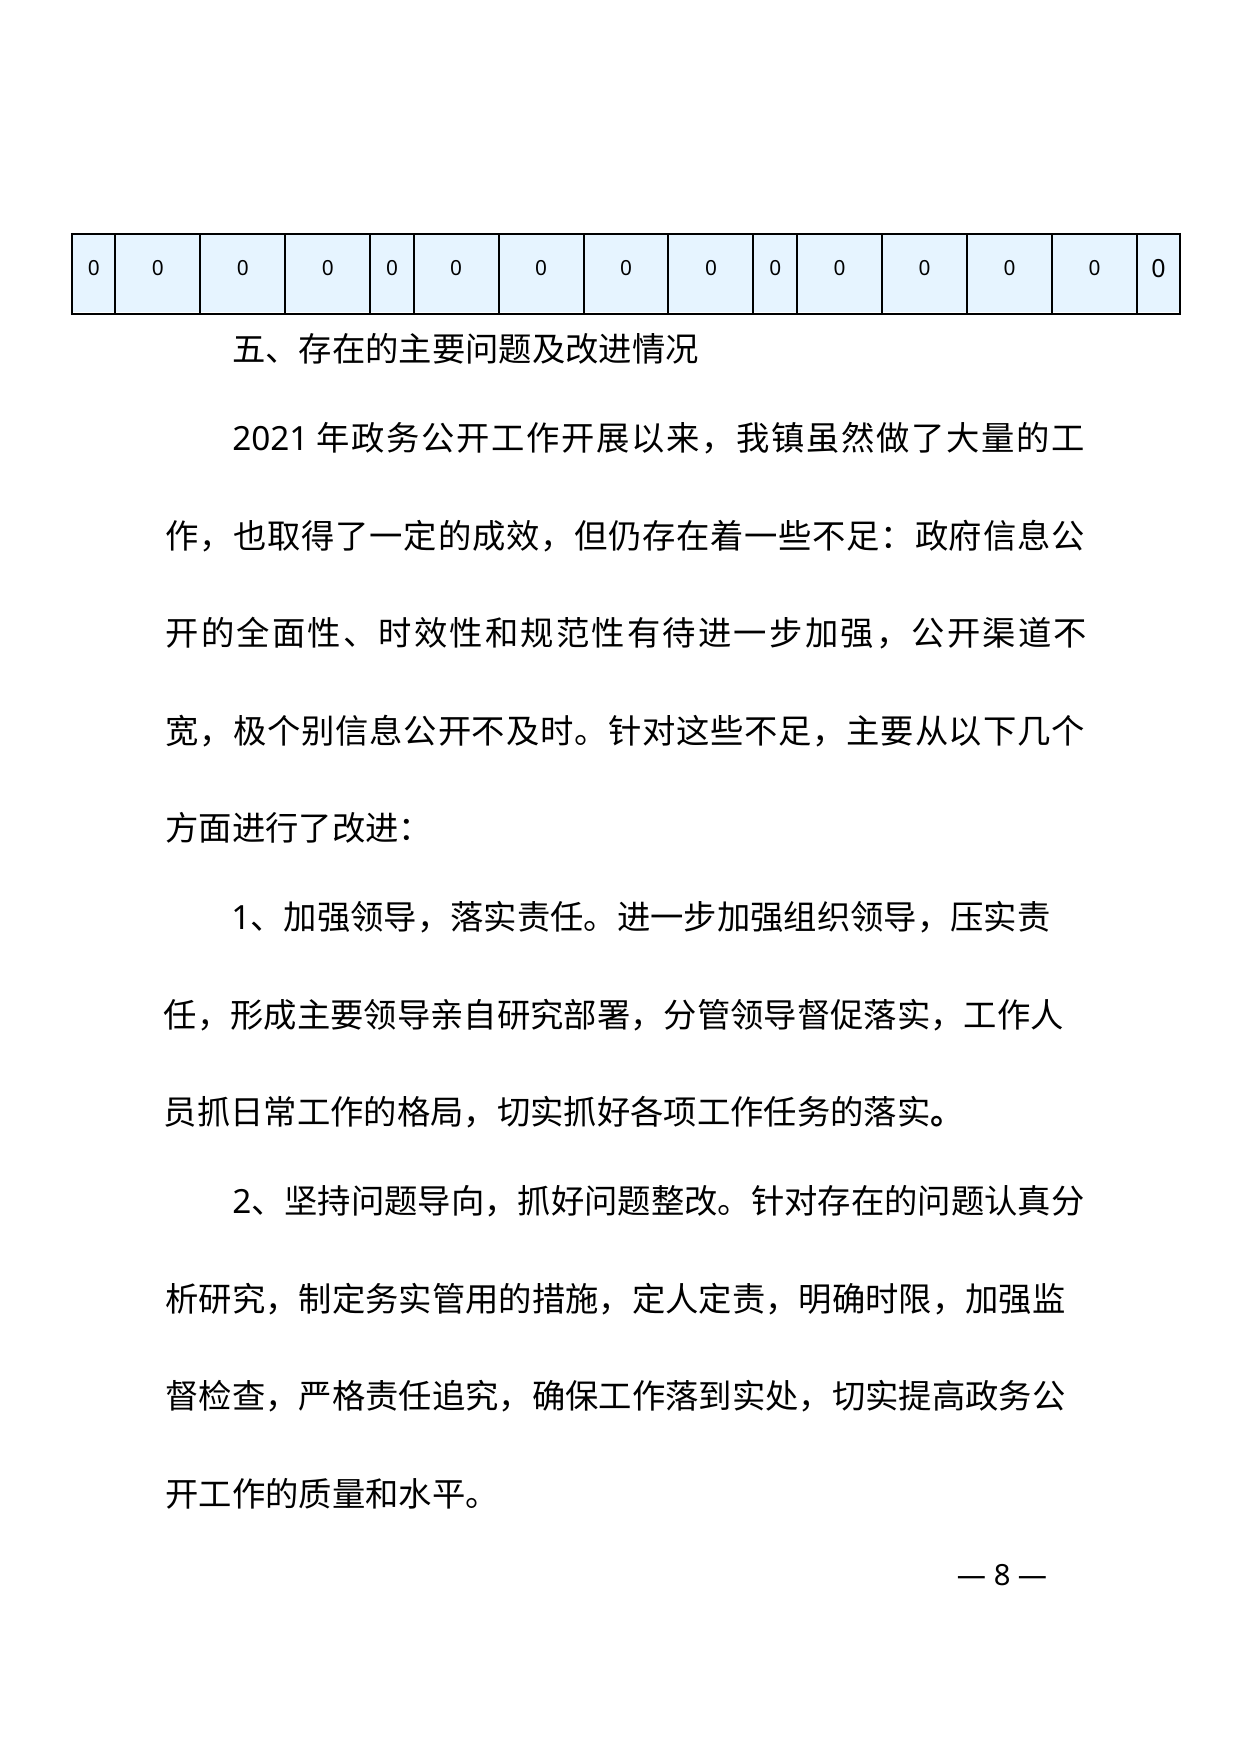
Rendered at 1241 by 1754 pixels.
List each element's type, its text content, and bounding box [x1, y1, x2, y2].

text 2、坚持问题导向，抓好问题整改。针对存在的问题认真分析研究，制定务实管用的措施，定人定责，明确时限，加强监督检查，严格责任追究，确保工作落到实处，切实提高政务公开工作的质量和水平。 [165, 1167, 1087, 1524]
table_cell 0 [798, 235, 881, 312]
table_cell 0 [1053, 235, 1136, 312]
table_cell 0 [116, 235, 199, 312]
table_cell 0 [968, 235, 1051, 312]
table_cell 0 [1138, 235, 1179, 312]
table_cell 0 [883, 235, 966, 312]
table_cell 0 [585, 235, 667, 312]
table_cell 0 [371, 235, 413, 312]
table_cell 0 [500, 235, 583, 312]
text 五、存在的主要问题及改进情况 [165, 315, 1087, 379]
table_cell 0 [73, 235, 114, 312]
text 2021年政务公开工作开展以来，我镇虽然做了大量的工作，也取得了一定的成效，但仍存在着一些不足：政府信息公开的全面性、时效性和规范性有待进一步加强，公开渠道不宽，极个别信息公开不及时。针对这些不足，主要从以下几个方面进行了改进： [165, 404, 1087, 859]
table_cell 0 [201, 235, 284, 312]
table_cell 0 [669, 235, 752, 312]
list 1、加强领导，落实责任。进一步加强组织领导，压实责任，形成主要领导亲自研究部署，分管领导督促落实，工作人员抓日常工作的格局，切实抓好各项工作任务的落实。 [163, 883, 1087, 1143]
table_cell 0 [415, 235, 498, 312]
table_cell 0 [286, 235, 369, 312]
table_cell 0 [754, 235, 796, 312]
